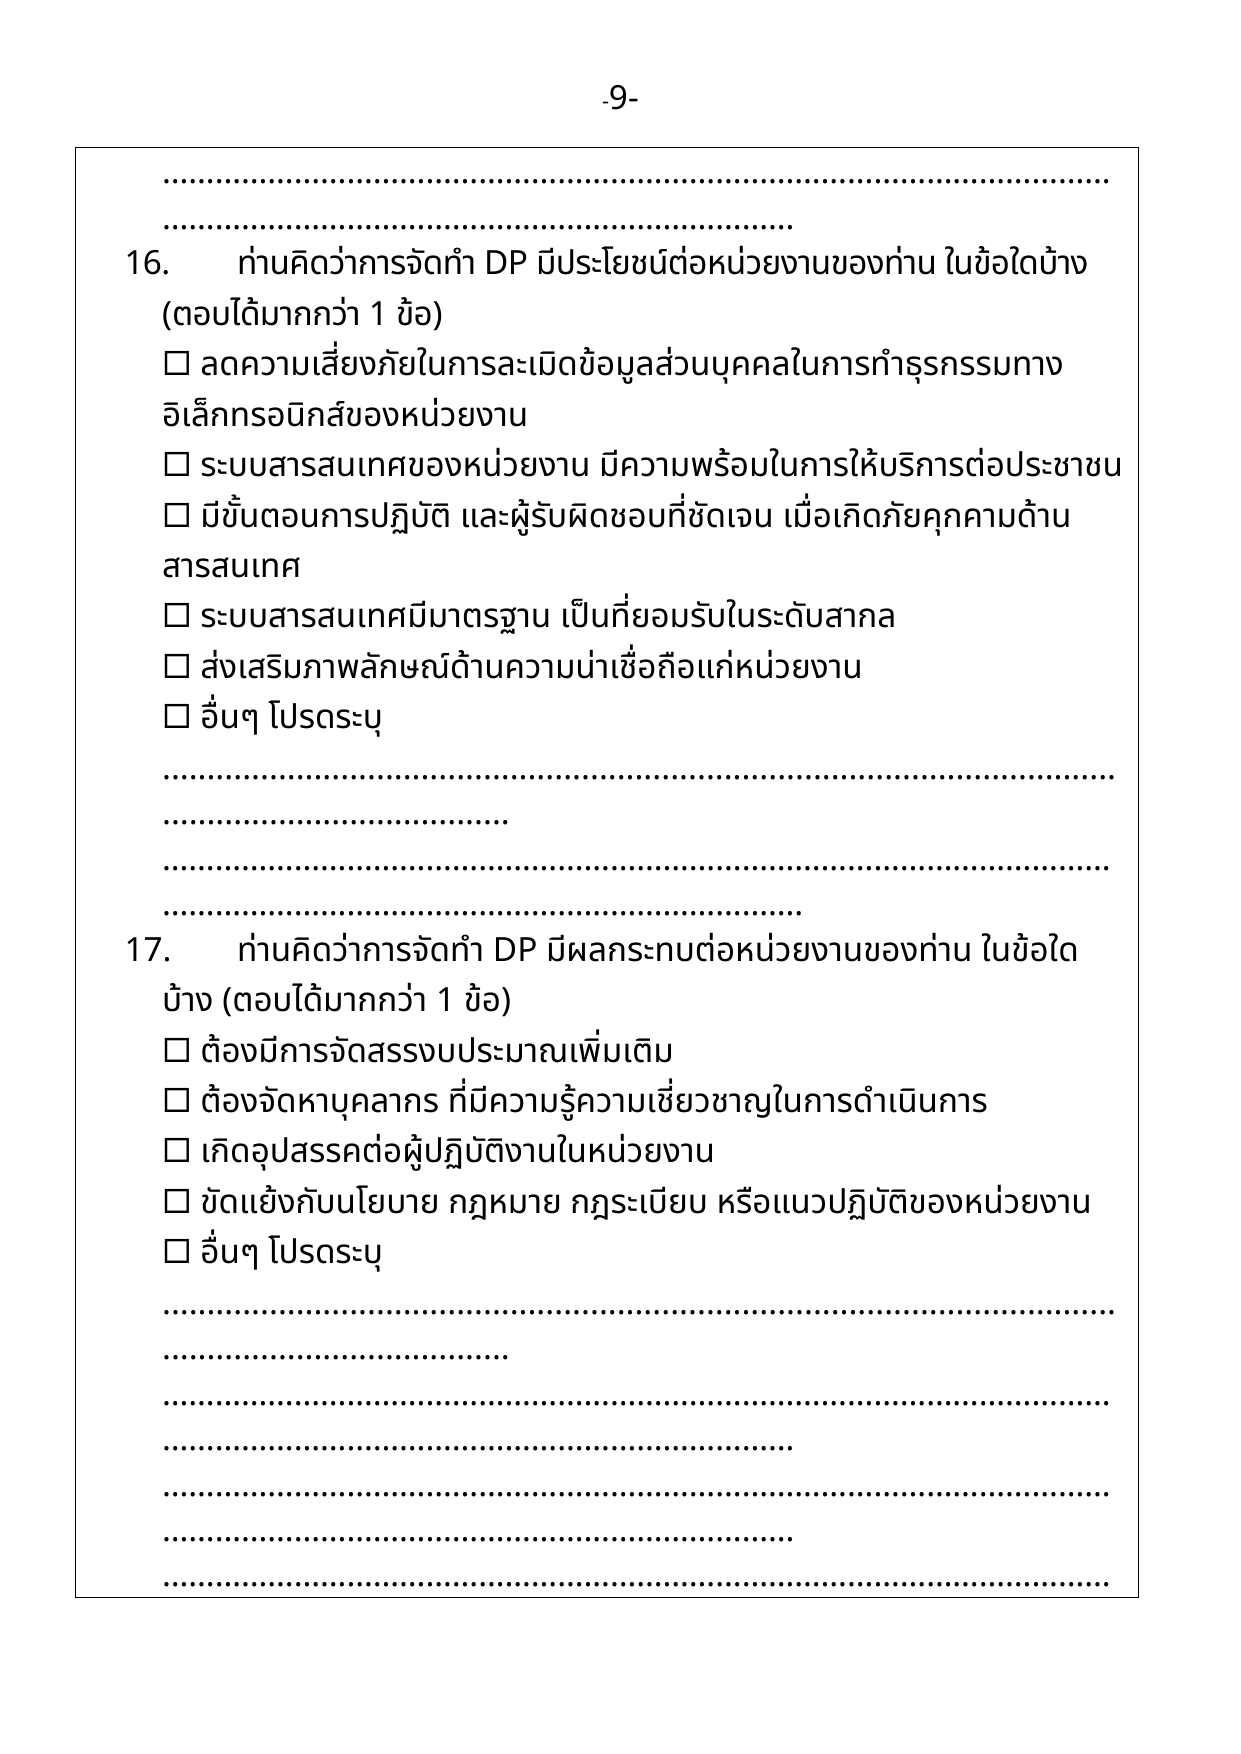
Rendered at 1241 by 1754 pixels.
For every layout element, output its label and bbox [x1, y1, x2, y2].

table_cell [76, 148, 1138, 1597]
